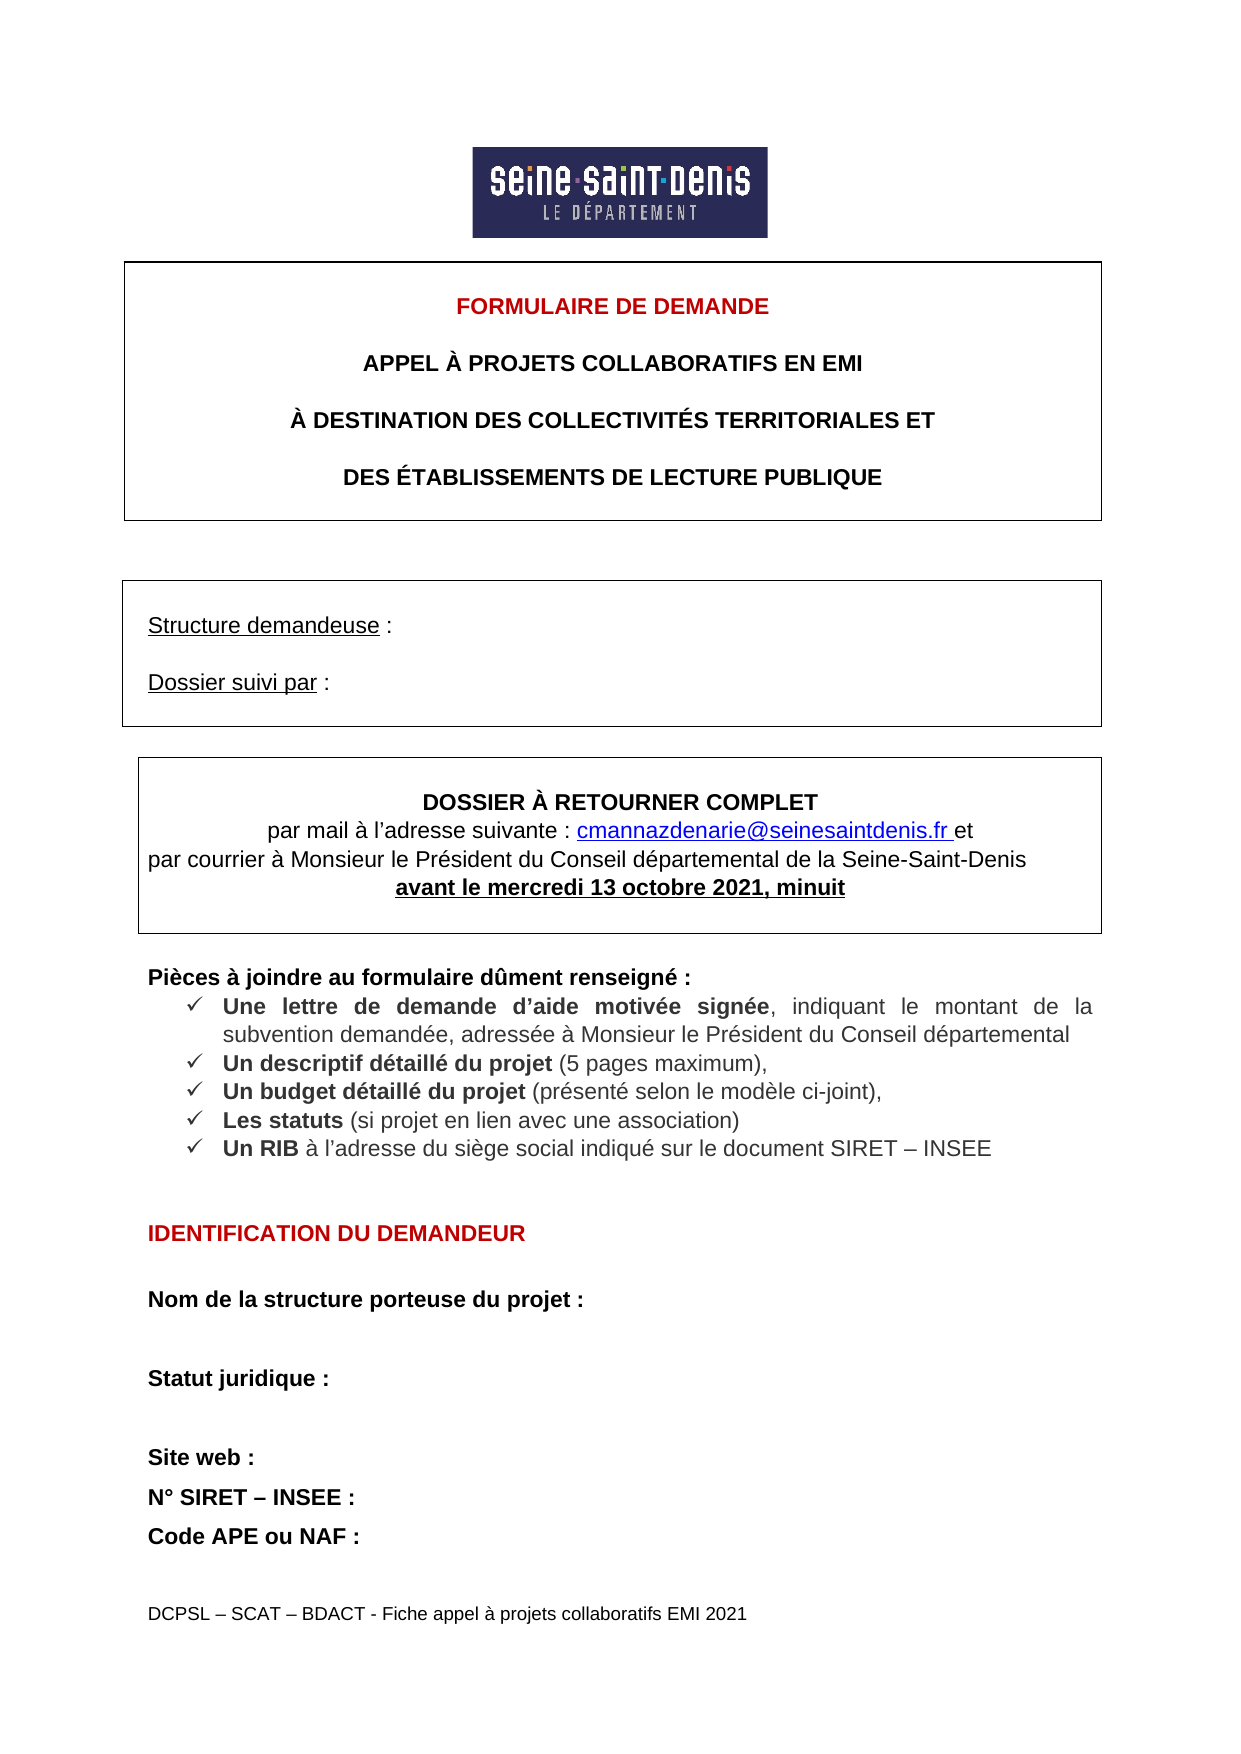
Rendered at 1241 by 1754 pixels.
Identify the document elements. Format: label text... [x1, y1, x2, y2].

text Statut juridique : [148, 1365, 1093, 1391]
text Code APE ou NAF : [148, 1523, 1093, 1549]
text IDENTIFICATION DU DEMANDEUR [148, 1220, 1093, 1247]
text N° SIRET – INSEE : [148, 1483, 1093, 1510]
text DES ÉTABLISSEMENTS DE LECTURE PUBLIQUE [125, 460, 1101, 490]
list Un RIB à l’adresse du siège social indiqué sur le document SIRET – INSEE [185, 1135, 1093, 1161]
text FORMULAIRE DE DEMANDE [125, 290, 1101, 319]
list Un descriptif détaillé du projet (5 pages maximum), [185, 1050, 1093, 1076]
text Dossier suivi par : [123, 666, 1101, 695]
text par courrier à Monsieur le Président du Conseil départemental de la Seine-Saint-Denis [139, 843, 1101, 871]
list Les statuts (si projet en lien avec une association) [185, 1107, 1093, 1133]
text DOSSIER À RETOURNER COMPLET [139, 786, 1101, 814]
text APPEL À PROJETS COLLABORATIFS EN EMI [125, 347, 1101, 376]
list Un budget détaillé du projet (présenté selon le modèle ci-joint), [185, 1078, 1093, 1104]
list Une lettre de demande d’aide motivée signée, indiquant le montant de la subvention demandée, adressée à Monsieur le Président du Conseil départemental [185, 993, 1093, 1048]
text À DESTINATION DES COLLECTIVITÉS TERRITORIALES ET [125, 403, 1101, 433]
text avant le mercredi 13 octobre 2021, minuit [139, 871, 1101, 901]
text par mail à l’adresse suivante : cmannazdenarie@seinesaintdenis.fr et [139, 814, 1101, 843]
picture [472, 147, 768, 238]
text Site web : [148, 1444, 1093, 1470]
text Pièces à joindre au formulaire dûment renseigné : [148, 964, 1093, 991]
text Nom de la structure porteuse du projet : [148, 1286, 1093, 1312]
text Structure demandeuse : [123, 609, 1101, 638]
